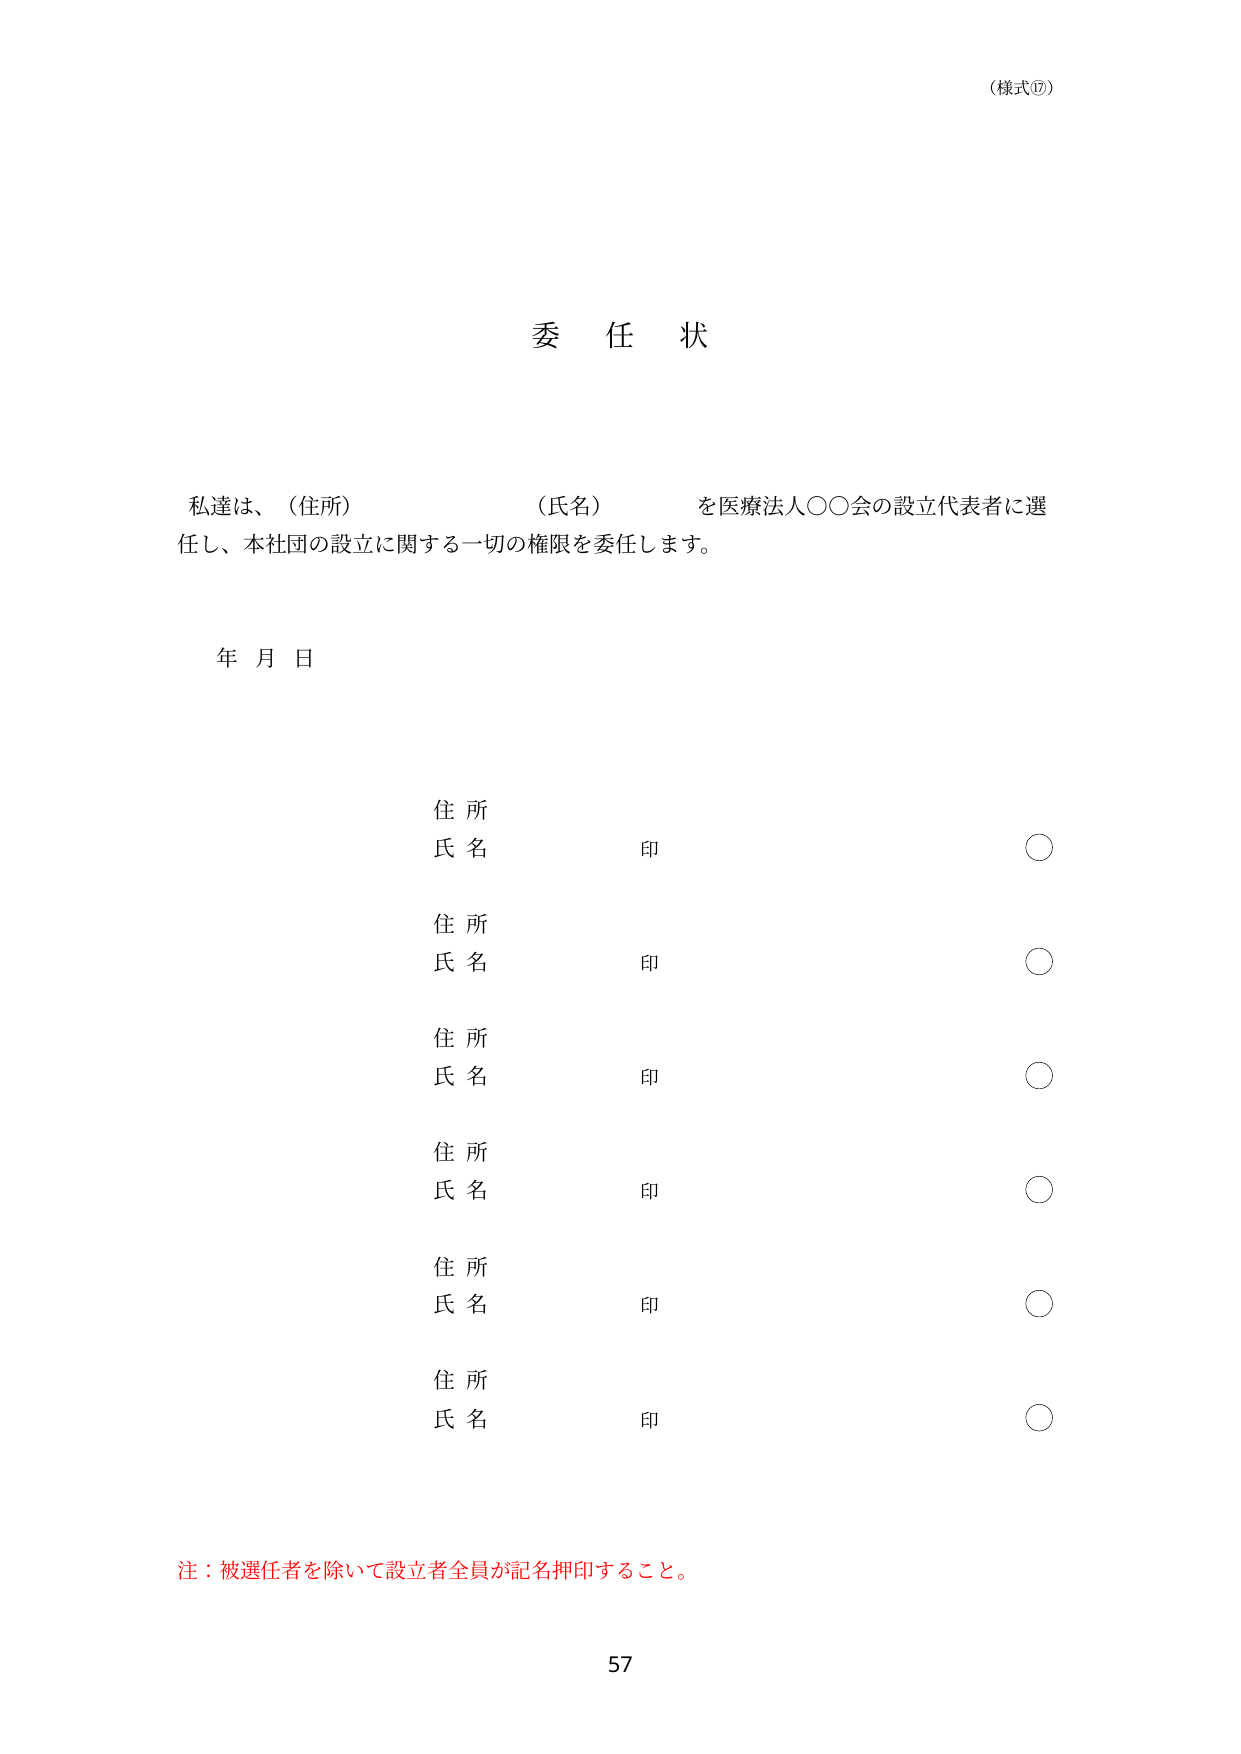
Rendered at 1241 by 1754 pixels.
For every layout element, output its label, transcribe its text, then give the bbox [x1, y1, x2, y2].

text 氏 名 印 [177, 1170, 1063, 1208]
text 住 所 [177, 1132, 1063, 1170]
text 氏 名 印 [177, 1056, 1063, 1094]
text 氏 名 印 [177, 942, 1063, 980]
text 住 所 [177, 1361, 1063, 1398]
text 住 所 [177, 1018, 1063, 1056]
text 私達は、（住所） （氏名） を医療法人○○会の設立代表者に選任し、本社団の設立に関する一切の権限を委任します。 [177, 486, 1063, 562]
text 氏 名 印 [177, 1398, 1063, 1437]
text 年 月 日 [199, 638, 1063, 676]
text 住 所 [177, 1246, 1063, 1284]
text 住 所 [177, 790, 1063, 828]
text 氏 名 印 [177, 1284, 1063, 1322]
text 住 所 [177, 904, 1063, 942]
text 注：被選任者を除いて設立者全員が記名押印すること。 [177, 1551, 1063, 1589]
text 氏 名 印 [177, 828, 1063, 866]
text 委 任 状 [177, 296, 1063, 372]
